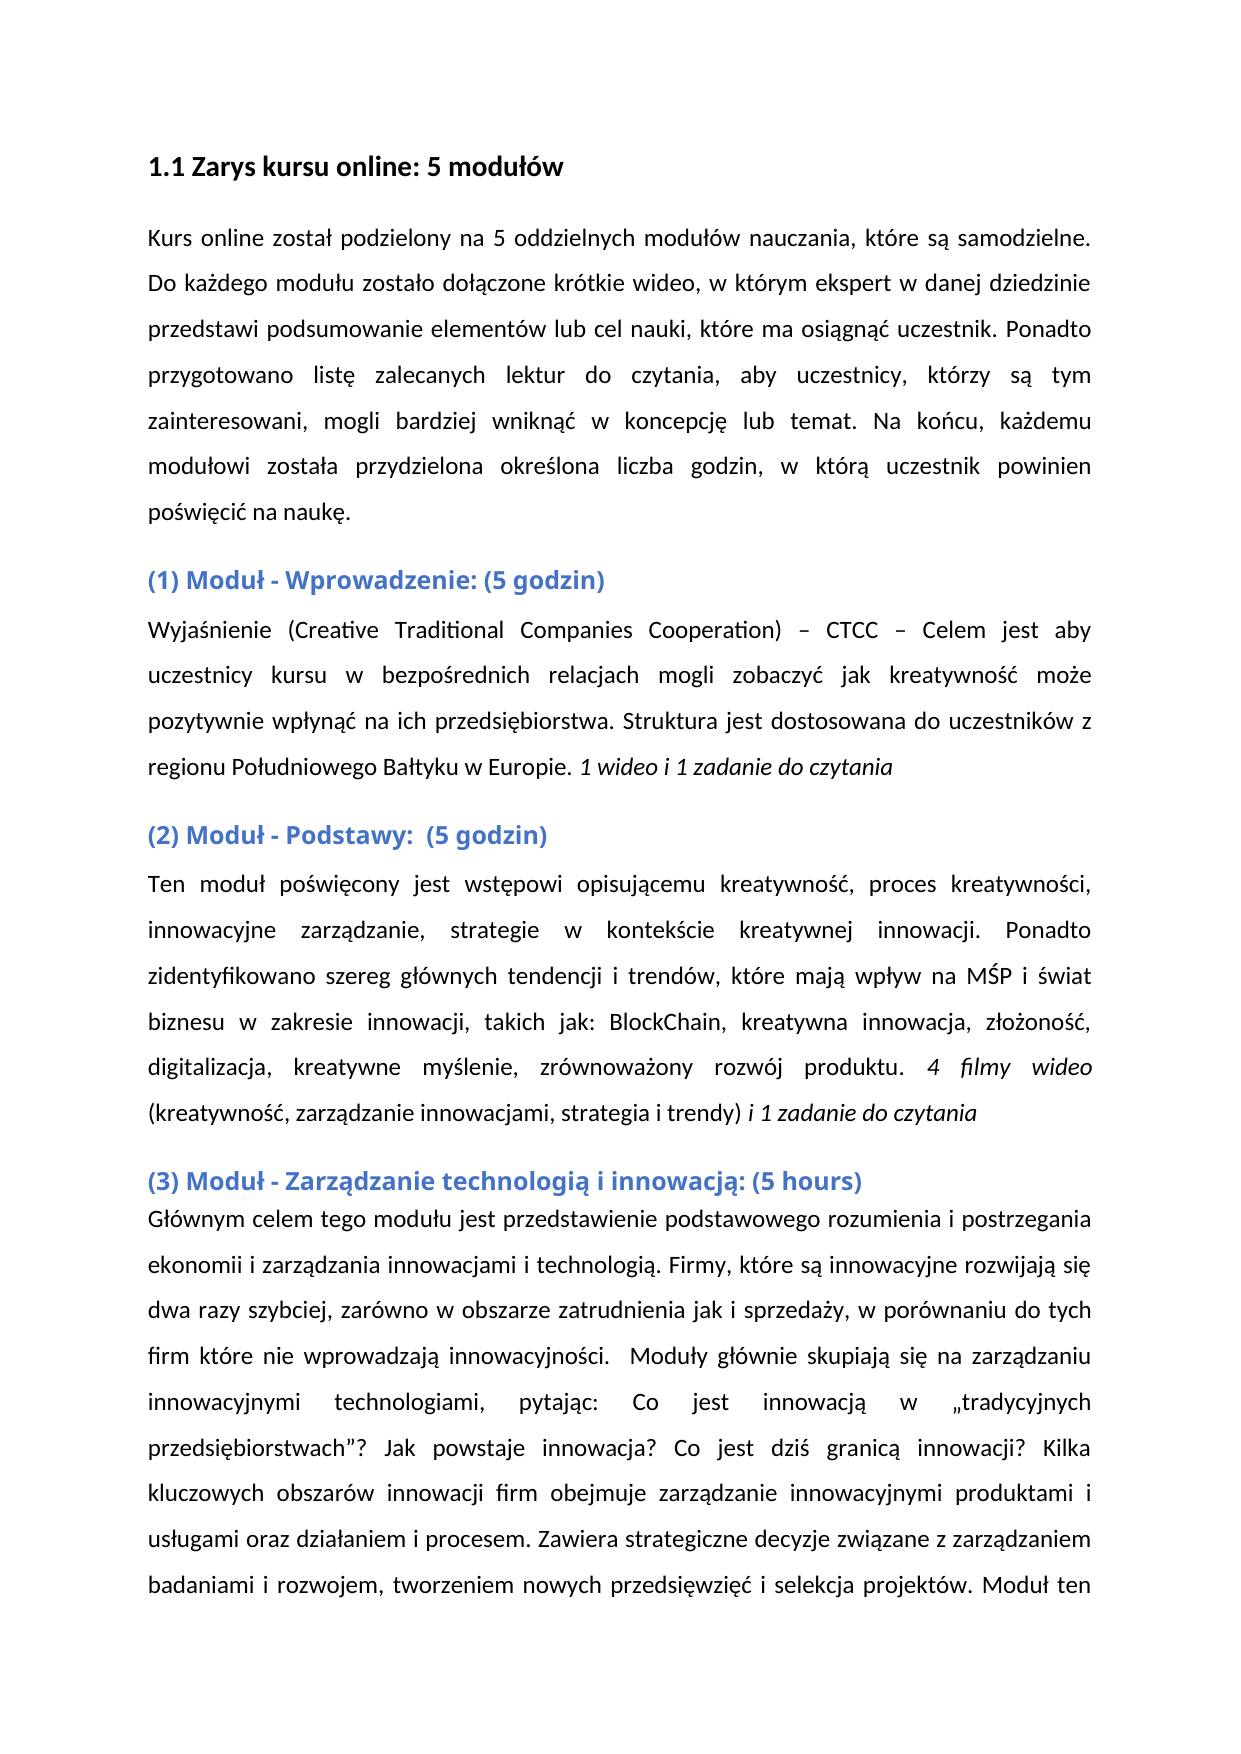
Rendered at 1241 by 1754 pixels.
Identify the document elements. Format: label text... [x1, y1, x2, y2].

subtitle (1) Moduł - Wprowadzenie: (5 godzin) [148, 563, 1093, 597]
text 1.1 Zarys kursu online: 5 modułów [148, 148, 1093, 183]
subtitle (3) Moduł - Zarządzanie technologią i innowacją: (5 hours) [148, 1164, 1093, 1198]
text Ten moduł poświęcony jest wstępowi opisującemu kreatywność, proces kreatywności, innowacyjne zarządzanie, strategie w kontekście kreatywnej innowacji. Ponadto zidentyfikowano szereg głównych tendencji i trendów, które mają wpływ na MŚP i świat biznesu w zakresie innowacji, takich jak: BlockChain, kreatywna innowacja, złożoność, digitalizacja, kreatywne myślenie, zrównoważony rozwój produktu. 4 filmy wideo (kreatywność, zarządzanie innowacjami, strategia i trendy) i 1 zadanie do czytania [148, 869, 1093, 1128]
text Wyjaśnienie (Creative Traditional Companies Cooperation) – CTCC – Celem jest aby uczestnicy kursu w bezpośrednich relacjach mogli zobaczyć jak kreatywność może pozytywnie wpłynąć na ich przedsiębiorstwa. Struktura jest dostosowana do uczestników z regionu Południowego Bałtyku w Europie. 1 wideo i 1 zadanie do czytania [148, 614, 1093, 782]
subtitle (2) Moduł - Podstawy: (5 godzin) [148, 818, 1093, 852]
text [148, 1203, 1093, 1599]
text Kurs online został podzielony na 5 oddzielnych modułów nauczania, które są samodzielne. Do każdego modułu zostało dołączone krótkie wideo, w którym ekspert w danej dziedzinie przedstawi podsumowanie elementów lub cel nauki, które ma osiągnąć uczestnik. Ponadto przygotowano listę zalecanych lektur do czytania, aby uczestnicy, którzy są tym zainteresowani, mogli bardziej wniknąć w koncepcję lub temat. Na końcu, każdemu modułowi została przydzielona określona liczba godzin, w którą uczestnik powinien poświęcić na naukę. [148, 222, 1093, 527]
